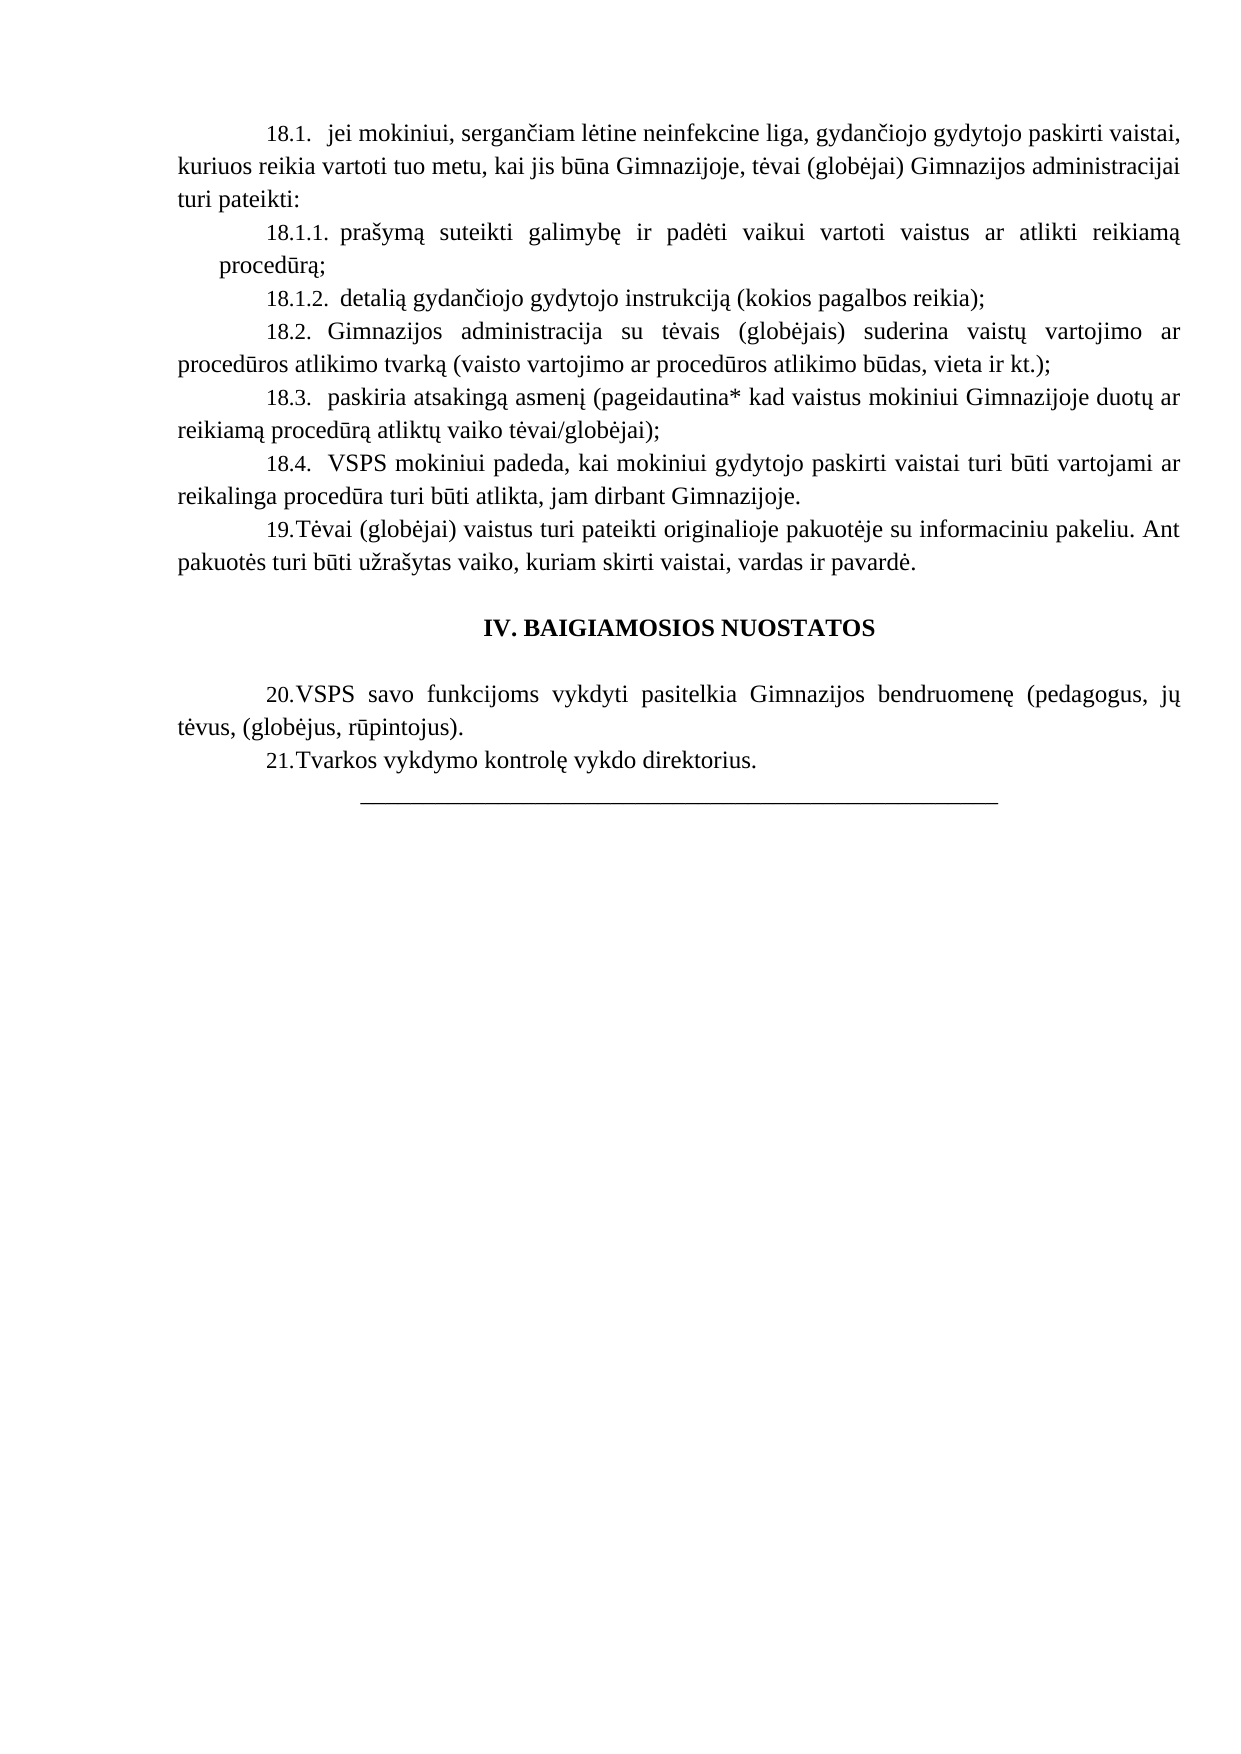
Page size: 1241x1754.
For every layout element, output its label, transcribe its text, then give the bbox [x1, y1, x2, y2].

subtitle IV. BAIGIAMOSIOS NUOSTATOS [177, 613, 1181, 642]
list VSPS mokiniui padeda, kai mokiniui gydytojo paskirti vaistai turi būti vartojami ar reikalinga procedūra turi būti atlikta, jam dirbant Gimnazijoje. [177, 448, 1181, 510]
list jei mokiniui, sergančiam lėtine neinfekcine liga, gydančiojo gydytojo paskirti vaistai, kuriuos reikia vartoti tuo metu, kai jis būna Gimnazijoje, tėvai (globėjai) Gimnazijos administracijai turi pateikti: [177, 118, 1181, 213]
list Tvarkos vykdymo kontrolę vykdo direktorius. [177, 746, 1181, 774]
list VSPS savo funkcijoms vykdyti pasitelkia Gimnazijos bendruomenę (pedagogus, jų tėvus, (globėjus, rūpintojus). [177, 679, 1181, 741]
text ___________________________________________________ [177, 778, 1181, 807]
list prašymą suteikti galimybę ir padėti vaikui vartoti vaistus ar atlikti reikiamą procedūrą; [219, 217, 1181, 279]
list detalią gydančiojo gydytojo instrukciją (kokios pagalbos reikia); [219, 283, 1181, 312]
list paskiria atsakingą asmenį (pageidautina* kad vaistus mokiniui Gimnazijoje duotų ar reikiamą procedūrą atliktų vaiko tėvai/globėjai); [177, 382, 1181, 444]
list Gimnazijos administracija su tėvais (globėjais) suderina vaistų vartojimo ar procedūros atlikimo tvarką (vaisto vartojimo ar procedūros atlikimo būdas, vieta ir kt.); [177, 316, 1181, 378]
list Tėvai (globėjai) vaistus turi pateikti originalioje pakuotėje su informaciniu pakeliu. Ant pakuotės turi būti užrašytas vaiko, kuriam skirti vaistai, vardas ir pavardė. [177, 514, 1181, 576]
